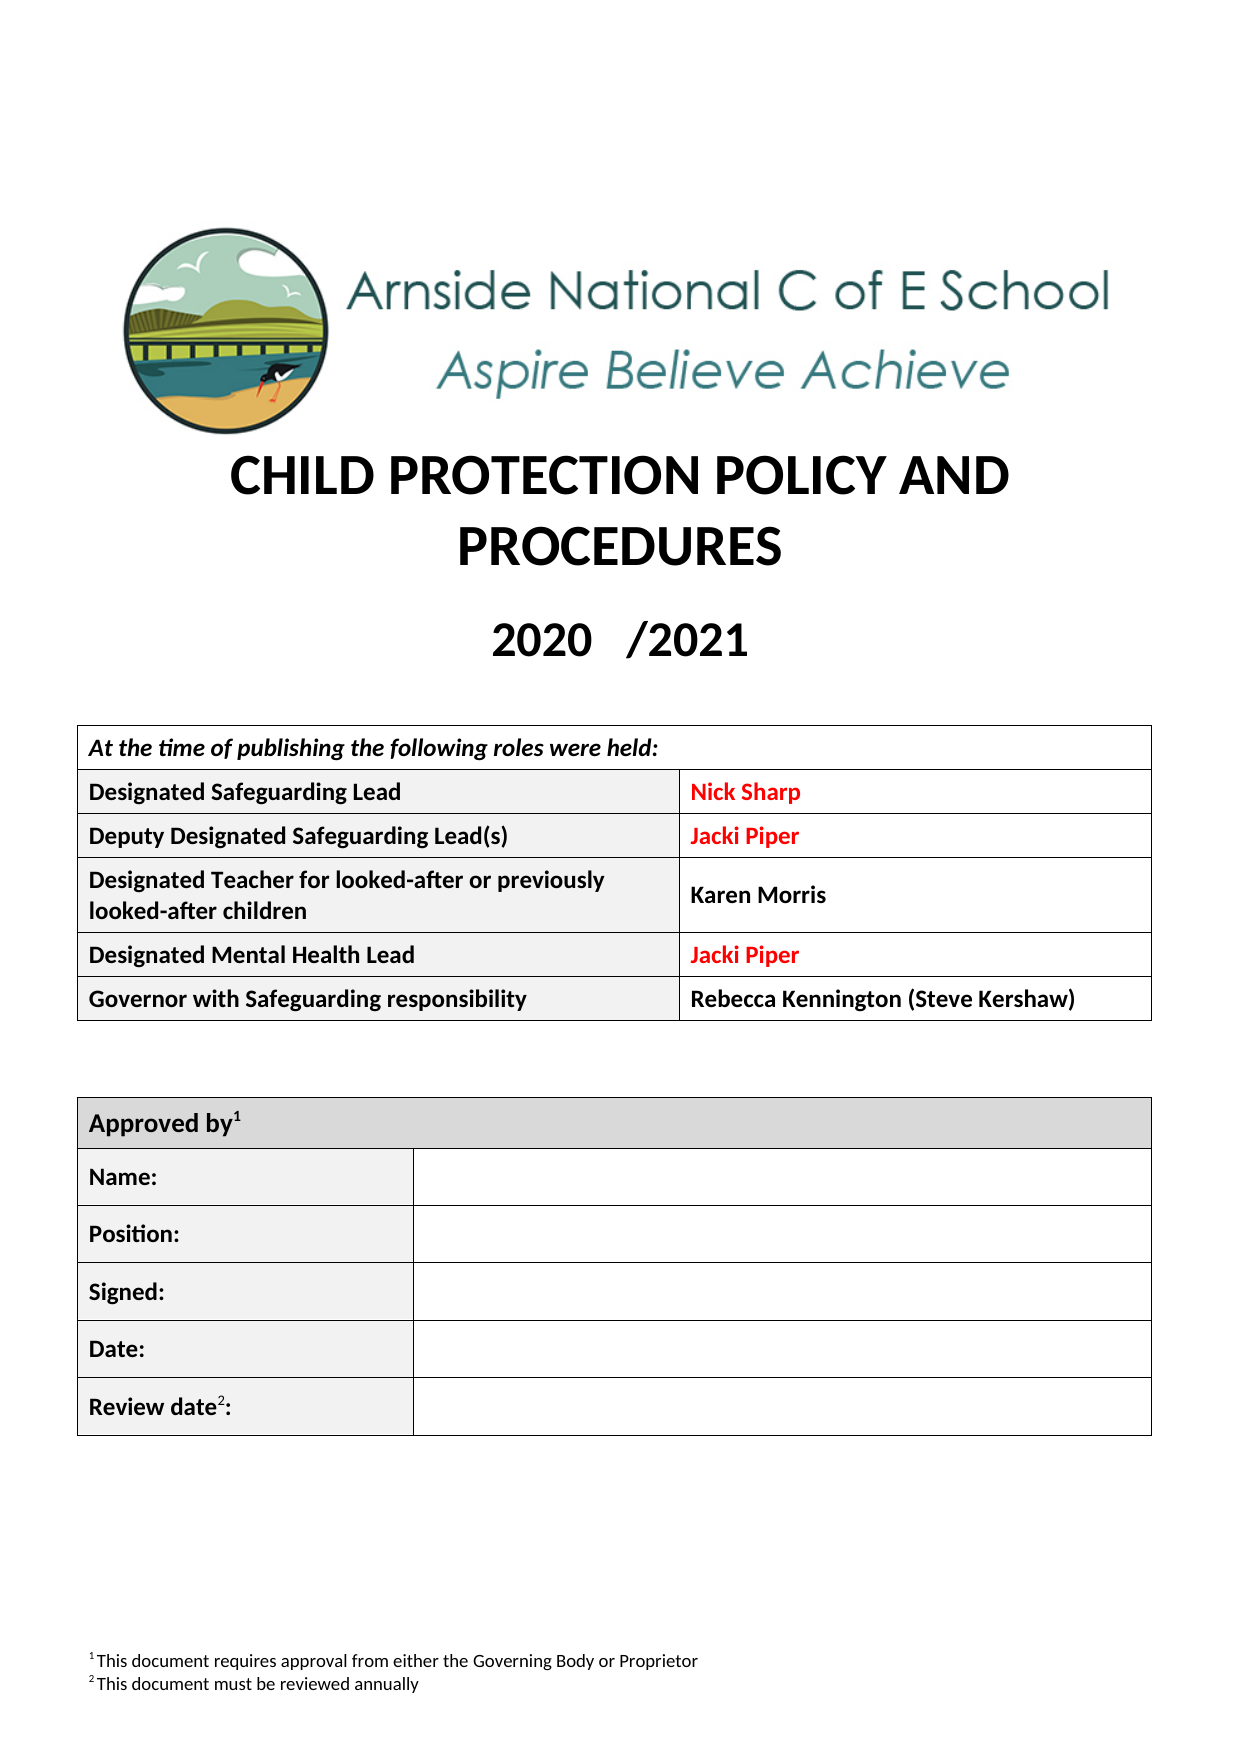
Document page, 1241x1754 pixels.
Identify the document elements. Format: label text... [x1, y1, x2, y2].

table_cell Governor with Safeguarding responsibility [78, 977, 679, 1020]
table_cell Nick Sharp [680, 770, 1151, 813]
table_cell Position: [78, 1206, 413, 1262]
table_cell [414, 1378, 1151, 1434]
table_cell [414, 1206, 1151, 1262]
table_cell Rebecca Kennington (Steve Kershaw) [680, 977, 1151, 1020]
table_cell Designated Mental Health Lead [78, 933, 679, 976]
table_cell Designated Safeguarding Lead [78, 770, 679, 813]
table_header At the time of publishing the following roles were held: [78, 726, 1151, 769]
title CHILD PROTECTION POLICY AND PROCEDURES [89, 437, 1152, 580]
table_cell Deputy Designated Safeguarding Lead(s) [78, 814, 679, 857]
table_cell Date: [78, 1321, 413, 1377]
table_cell Name: [78, 1149, 413, 1204]
title 2020 /2021 [89, 608, 1152, 669]
picture [118, 221, 1122, 438]
table_cell Jacki Piper [680, 814, 1151, 857]
table_cell [414, 1263, 1151, 1319]
table_cell Jacki Piper [680, 933, 1151, 976]
table_cell Designated Teacher for looked-after or previously looked-after children [78, 858, 679, 932]
table_cell Karen Morris [680, 858, 1151, 932]
table_header Approved by1 [78, 1098, 1151, 1148]
table_cell [414, 1321, 1151, 1377]
table_cell [414, 1149, 1151, 1204]
table_cell Signed: [78, 1263, 413, 1319]
table_cell Review date2: [78, 1378, 413, 1434]
